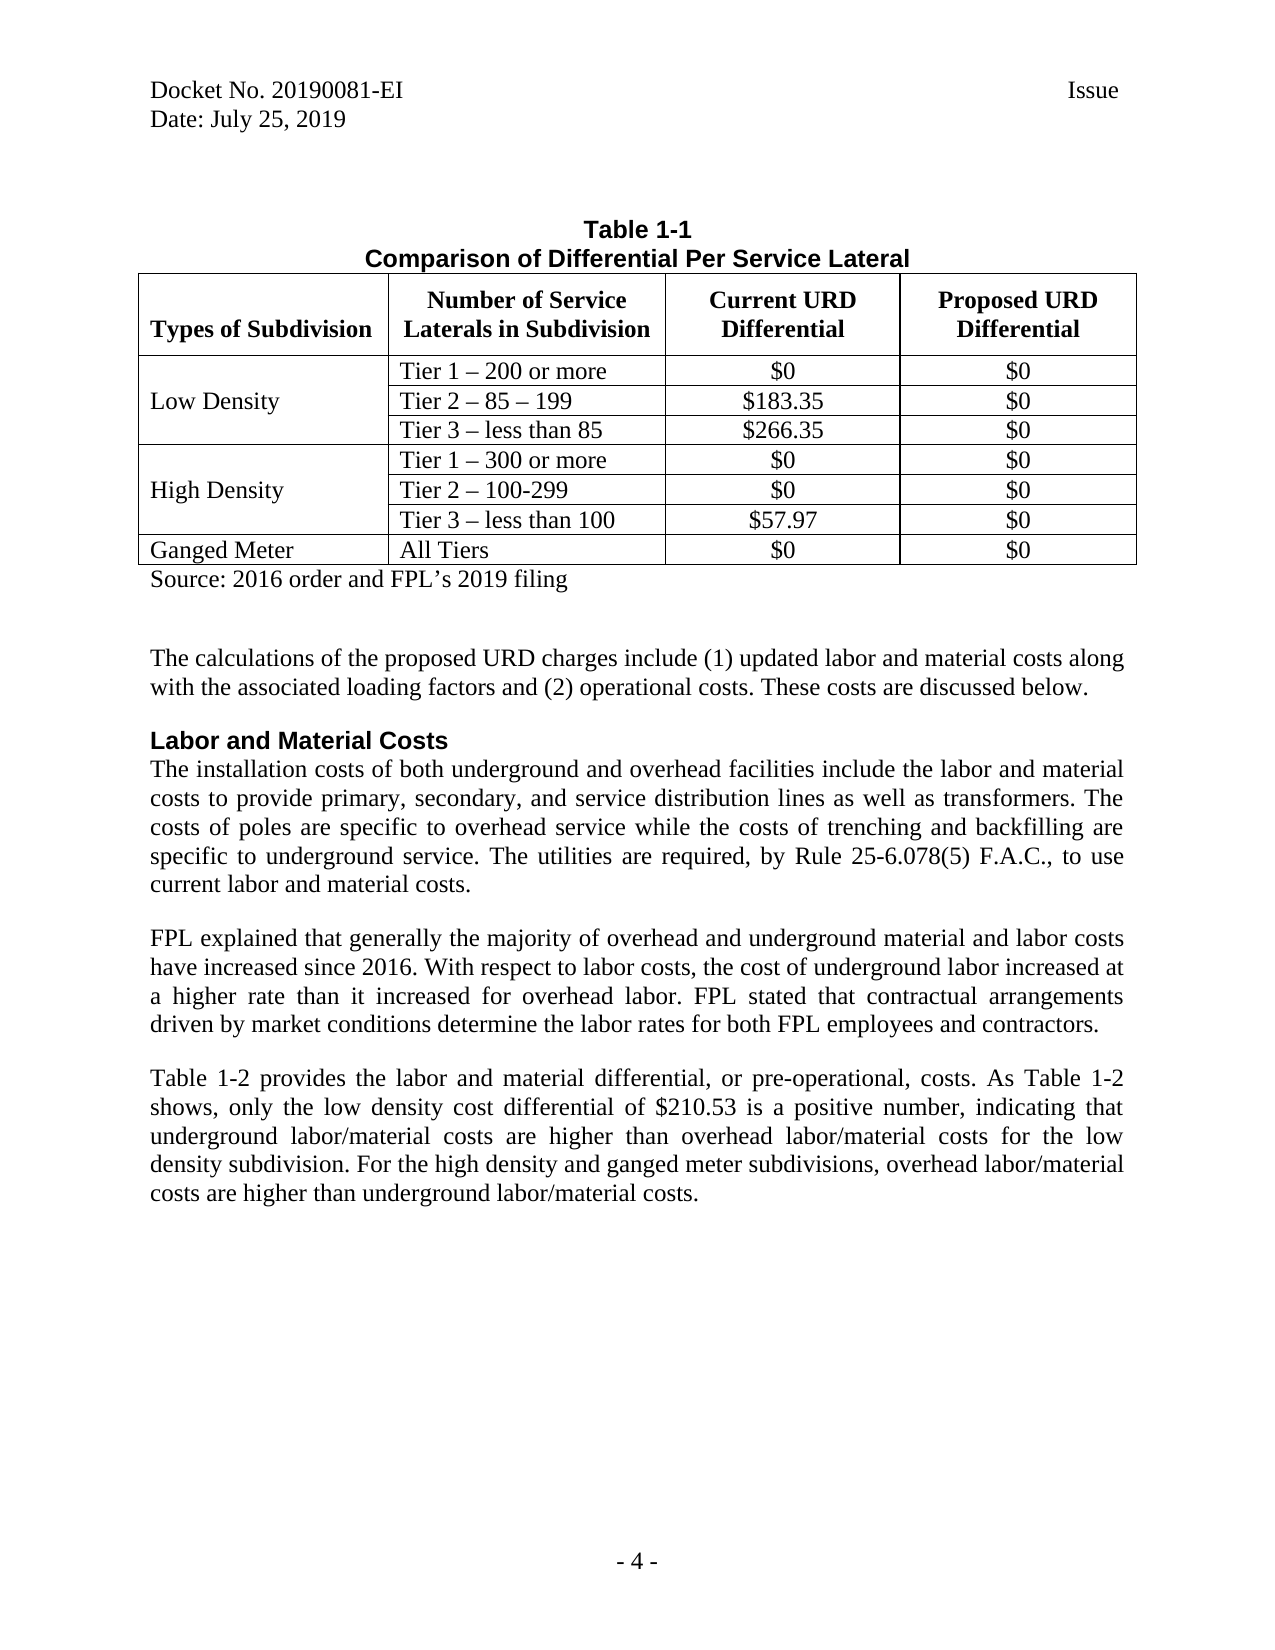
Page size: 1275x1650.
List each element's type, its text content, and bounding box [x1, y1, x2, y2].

table_cell $266.35 [666, 416, 899, 444]
table_cell $57.97 [666, 505, 899, 534]
table_cell $0 [666, 356, 899, 385]
table_cell High Density [139, 445, 388, 534]
table_cell $0 [666, 475, 899, 504]
text FPL explained that generally the majority of overhead and underground material and labor costs have increased since 2016. With respect to labor costs, the cost of underground labor increased at a higher rate than it increased for overhead labor. FPL stated that contractual arrangements driven by market conditions determine the labor rates for both FPL employees and contractors. [150, 923, 1125, 1038]
table_cell Low Density [139, 356, 388, 444]
text The installation costs of both underground and overhead facilities include the labor and material costs to provide primary, secondary, and service distribution lines as well as transformers. The costs of poles are specific to overhead service while the costs of trenching and backfilling are specific to underground service. The utilities are required, by Rule 25-6.078(5) F.A.C., to use current labor and material costs. [150, 754, 1125, 898]
table_header Current URD Differential [666, 274, 899, 355]
table_cell Tier 1 – 300 or more [389, 445, 665, 474]
table_cell Tier 3 – less than 85 [389, 416, 665, 444]
table_cell $0 [901, 505, 1136, 534]
text Source: 2016 order and FPL’s 2019 filing [150, 565, 1125, 593]
table_header Types of Subdivision [139, 274, 388, 355]
table_cell $0 [901, 445, 1136, 474]
table_cell Tier 1 – 200 or more [389, 356, 665, 385]
table_cell $183.35 [666, 386, 899, 414]
table_cell Ganged Meter [139, 535, 388, 563]
table_cell $0 [901, 416, 1136, 444]
text Table 1-2 provides the labor and material differential, or pre-operational, costs. As Table 1-2 shows, only the low density cost differential of $210.53 is a positive number, indicating that underground labor/material costs are higher than overhead labor/material costs for the low density subdivision. For the high density and ganged meter subdivisions, overhead labor/material costs are higher than underground labor/material costs. [150, 1063, 1125, 1207]
title Comparison of Differential Per Service Lateral [150, 244, 1125, 272]
table_header Proposed URD Differential [901, 274, 1136, 355]
table_header Number of Service Laterals in Subdivision [389, 274, 665, 355]
table_cell Tier 3 – less than 100 [389, 505, 665, 534]
table_cell Tier 2 – 85 – 199 [389, 386, 665, 414]
table_cell $0 [901, 475, 1136, 504]
subtitle Labor and Material Costs [150, 726, 1125, 754]
table_cell $0 [901, 535, 1136, 563]
table_cell Tier 2 – 100-299 [389, 475, 665, 504]
table_cell $0 [666, 445, 899, 474]
table_cell All Tiers [389, 535, 665, 563]
table_cell $0 [901, 386, 1136, 414]
table_cell $0 [666, 535, 899, 563]
text The calculations of the proposed URD charges include (1) updated labor and material costs along with the associated loading factors and (2) operational costs. These costs are discussed below. [150, 643, 1125, 701]
table_cell $0 [901, 356, 1136, 385]
